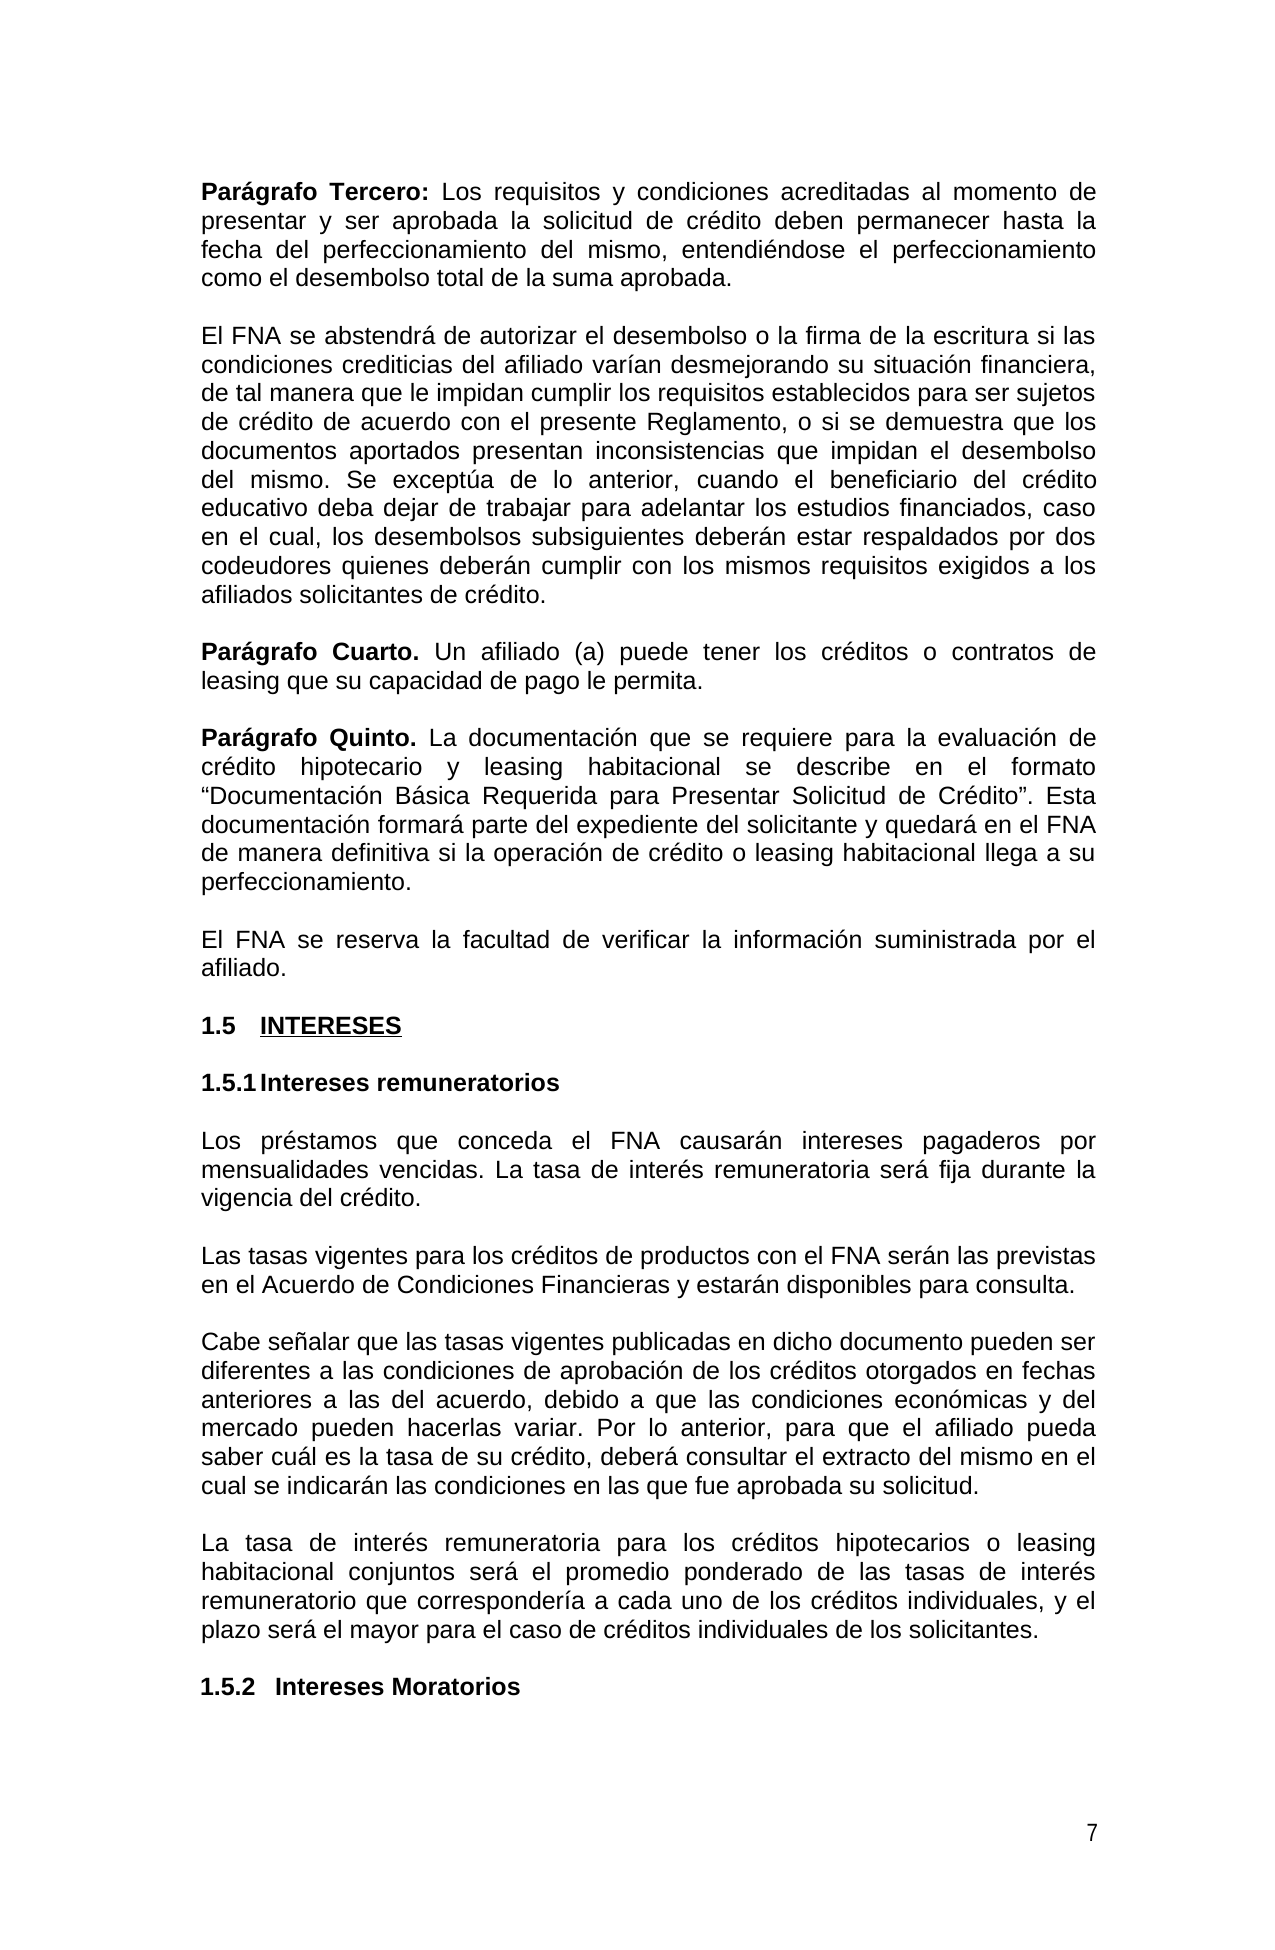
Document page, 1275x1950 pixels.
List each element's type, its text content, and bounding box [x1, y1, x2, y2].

text El FNA se abstendrá de autorizar el desembolso o la firma de la escritura si las condiciones crediticias del afiliado varían desmejorando su situación financiera, de tal manera que le impidan cumplir los requisitos establecidos para ser sujetos de crédito de acuerdo con el presente Reglamento, o si se demuestra que los documentos aportados presentan inconsistencias que impidan el desembolso del mismo. Se exceptúa de lo anterior, cuando el beneficiario del crédito educativo deba dejar de trabajar para adelantar los estudios financiados, caso en el cual, los desembolsos subsiguientes deberán estar respaldados por dos codeudores quienes deberán cumplir con los mismos requisitos exigidos a los afiliados solicitantes de crédito. [201, 321, 1098, 608]
text La tasa de interés remuneratoria para los créditos hipotecarios o leasing habitacional conjuntos será el promedio ponderado de las tasas de interés remuneratorio que correspondería a cada uno de los créditos individuales, y el plazo será el mayor para el caso de créditos individuales de los solicitantes. [201, 1528, 1098, 1643]
text Los préstamos que conceda el FNA causarán intereses pagaderos por mensualidades vencidas. La tasa de interés remuneratoria será fija durante la vigencia del crédito. [201, 1126, 1098, 1212]
text Parágrafo Quinto. La documentación que se requiere para la evaluación de crédito hipotecario y leasing habitacional se describe en el formato “Documentación Básica Requerida para Presentar Solicitud de Crédito”. Esta documentación formará parte del expediente del solicitante y quedará en el FNA de manera definitiva si la operación de crédito o leasing habitacional llega a su perfeccionamiento. [201, 723, 1098, 896]
subtitle Intereses remuneratorios [201, 1068, 1098, 1097]
subtitle INTERESES [201, 1011, 1098, 1040]
text Cabe señalar que las tasas vigentes publicadas en dicho documento pueden ser diferentes a las condiciones de aprobación de los créditos otorgados en fechas anteriores a las del acuerdo, debido a que las condiciones económicas y del mercado pueden hacerlas variar. Por lo anterior, para que el afiliado pueda saber cuál es la tasa de su crédito, deberá consultar el extracto del mismo en el cual se indicarán las condiciones en las que fue aprobada su solicitud. [201, 1327, 1098, 1500]
subtitle Intereses Moratorios [200, 1672, 1098, 1701]
text Parágrafo Cuarto. Un afiliado (a) puede tener los créditos o contratos de leasing que su capacidad de pago le permita. [201, 637, 1098, 695]
text El FNA se reserva la facultad de verificar la información suministrada por el afiliado. [201, 925, 1098, 982]
text Parágrafo Tercero: Los requisitos y condiciones acreditadas al momento de presentar y ser aprobada la solicitud de crédito deben permanecer hasta la fecha del perfeccionamiento del mismo, entendiéndose el perfeccionamiento como el desembolso total de la suma aprobada. [201, 177, 1098, 292]
text Las tasas vigentes para los créditos de productos con el FNA serán las previstas en el Acuerdo de Condiciones Financieras y estarán disponibles para consulta. [201, 1241, 1098, 1298]
